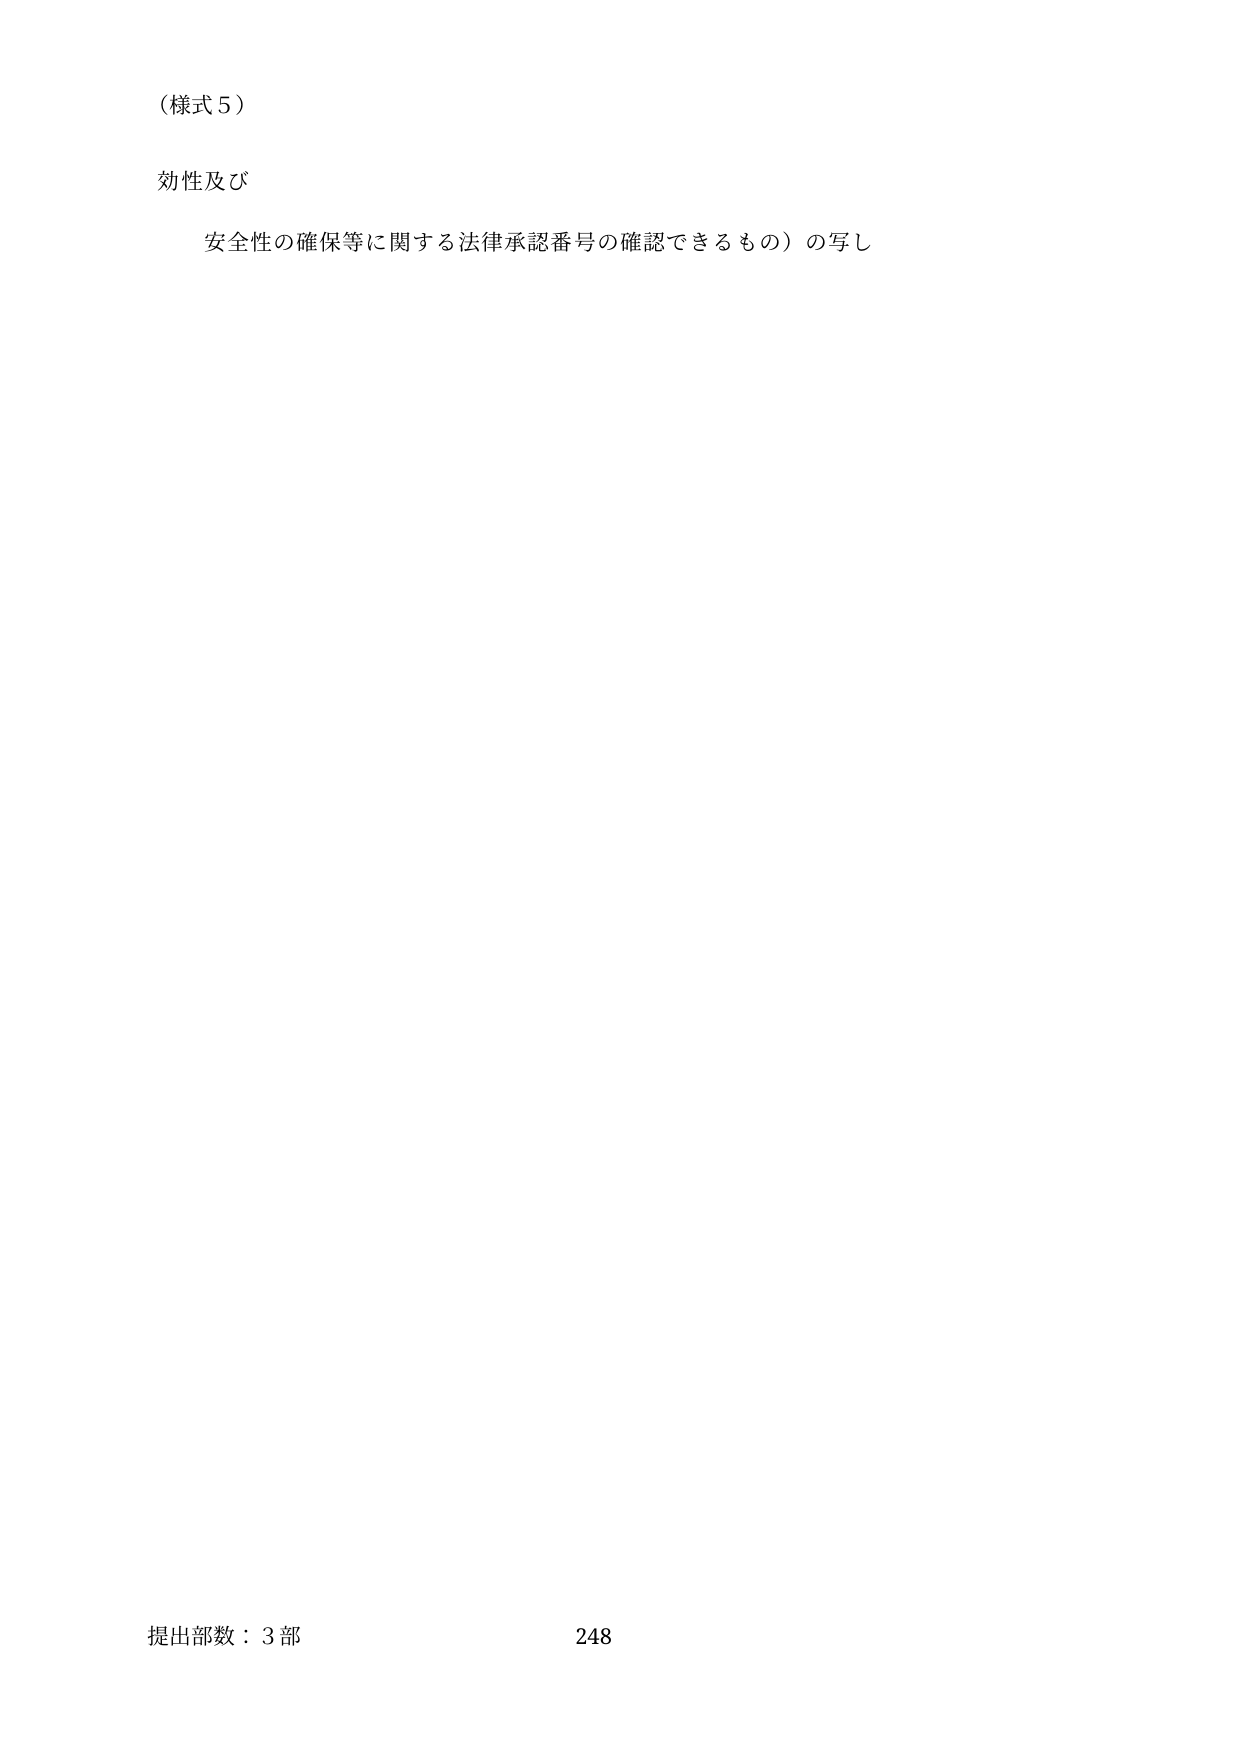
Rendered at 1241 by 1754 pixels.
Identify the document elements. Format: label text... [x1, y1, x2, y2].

text 安全性の確保等に関する法律承認番号の確認できるもの）の写し [158, 210, 1083, 271]
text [158, 149, 1083, 210]
